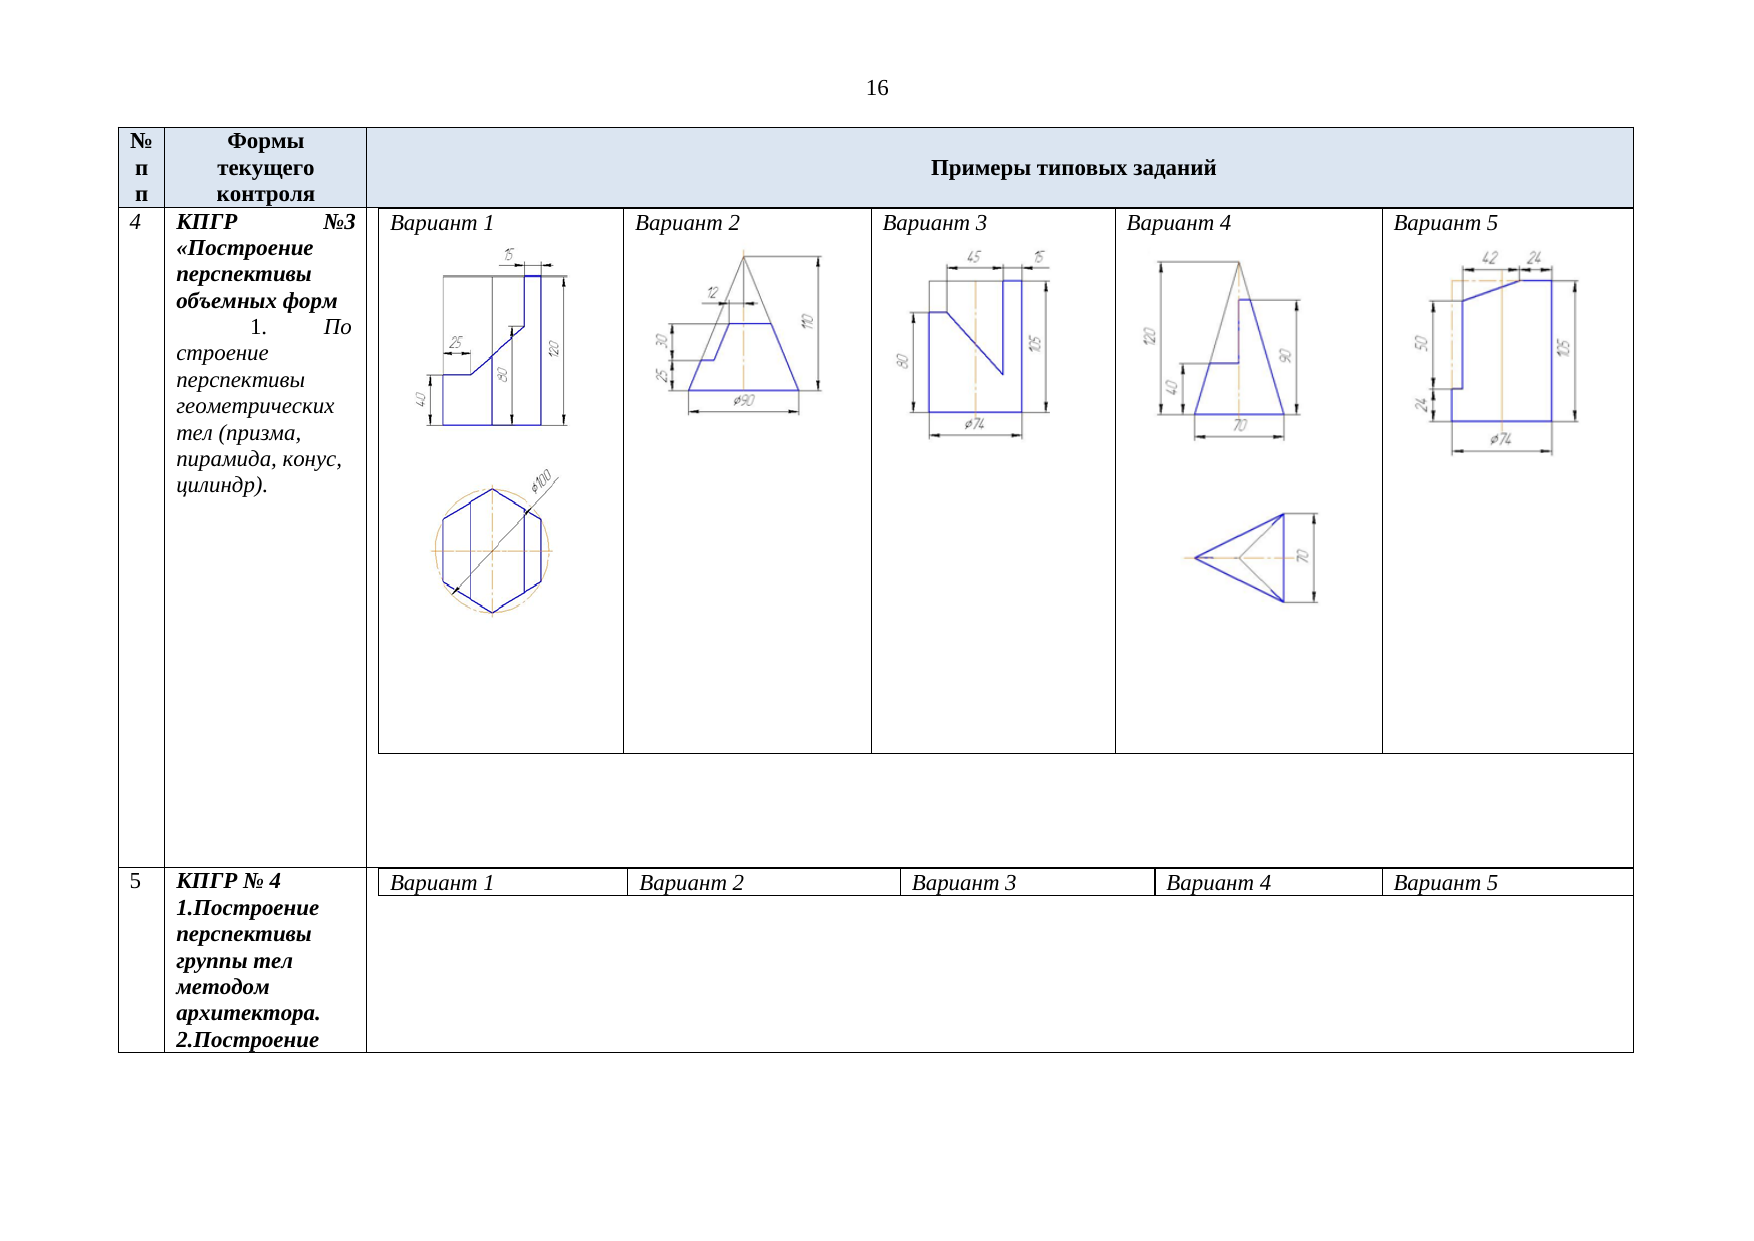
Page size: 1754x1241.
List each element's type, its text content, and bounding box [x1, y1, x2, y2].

table_cell [367, 868, 1633, 1052]
table_cell 5 [119, 868, 164, 1052]
table_cell КПГР №3 «Построение перспективы объемных форм Построение перспективы геометрических тел (призма, пирамида, конус, цилиндр). [165, 208, 366, 867]
picture [389, 235, 580, 627]
table_header Формы текущего контроля [165, 128, 366, 207]
picture [1393, 235, 1617, 481]
table_header Примеры типовых заданий [367, 128, 1633, 207]
picture [635, 235, 838, 437]
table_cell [165, 868, 366, 1052]
picture [882, 235, 1067, 462]
table_cell [367, 208, 1633, 867]
table_header № пп [119, 128, 164, 207]
table_cell 4 [119, 208, 164, 867]
picture [1126, 235, 1368, 632]
